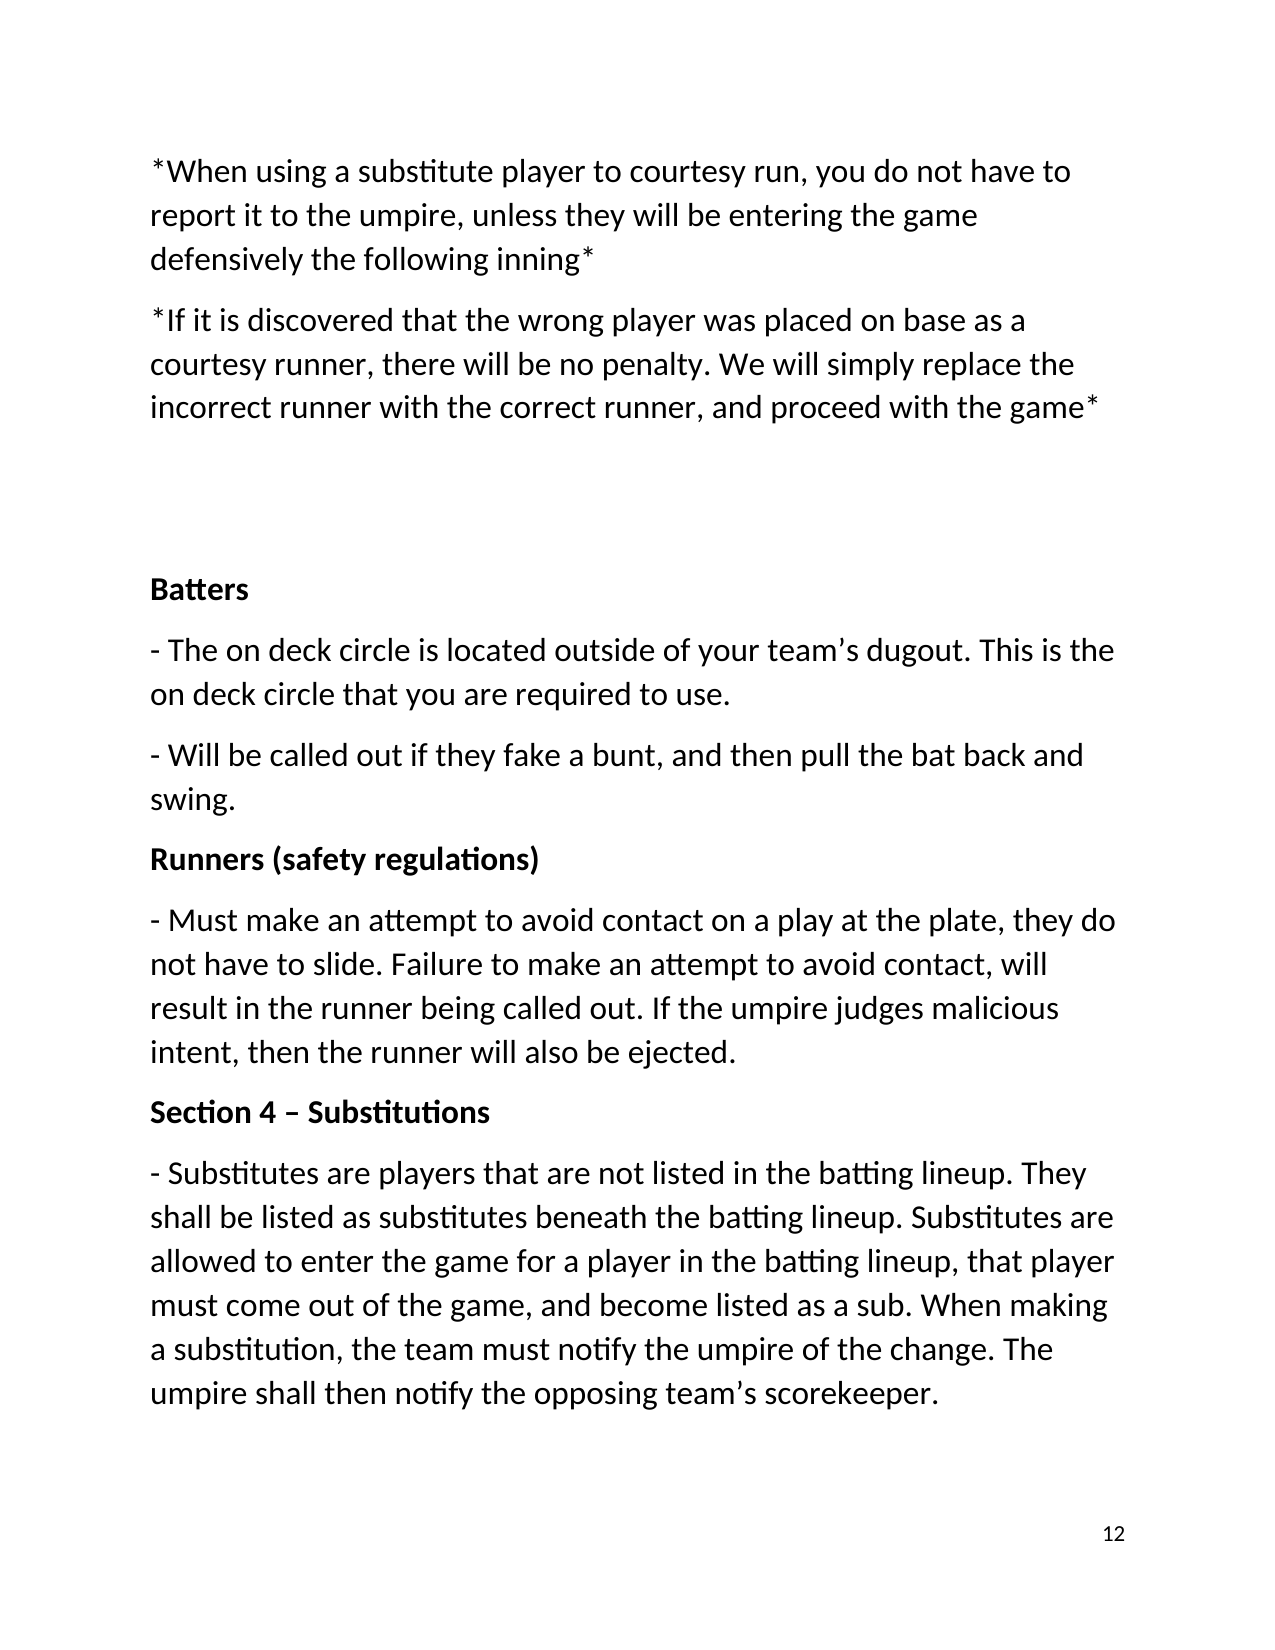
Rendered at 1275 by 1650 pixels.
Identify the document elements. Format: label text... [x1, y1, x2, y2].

text Batters [150, 568, 1125, 609]
text - Must make an attempt to avoid contact on a play at the plate, they do not have to slide. Failure to make an attempt to avoid contact, will result in the runner being called out. If the umpire judges malicious intent, then the runner will also be ejected. [150, 899, 1125, 1071]
text *If it is discovered that the wrong player was placed on base as a courtesy runner, there will be no penalty. We will simply replace the incorrect runner with the correct runner, and proceed with the game* [150, 298, 1125, 427]
text Runners (safety regulations) [150, 838, 1125, 879]
text Section 4 – Substitutions [150, 1091, 1125, 1132]
text - Substitutes are players that are not listed in the batting lineup. They shall be listed as substitutes beneath the batting lineup. Substitutes are allowed to enter the game for a player in the batting lineup, that player must come out of the game, and become listed as a sub. When making a substitution, the team must notify the umpire of the change. The umpire shall then notify the opposing team’s scorekeeper. [150, 1152, 1125, 1412]
text - The on deck circle is located outside of your team’s dugout. This is the on deck circle that you are required to use. [150, 629, 1125, 714]
text - Will be called out if they fake a bunt, and then pull the bat back and swing. [150, 733, 1125, 818]
text *When using a substitute player to courtesy run, you do not have to report it to the umpire, unless they will be entering the game defensively the following inning* [150, 150, 1125, 279]
